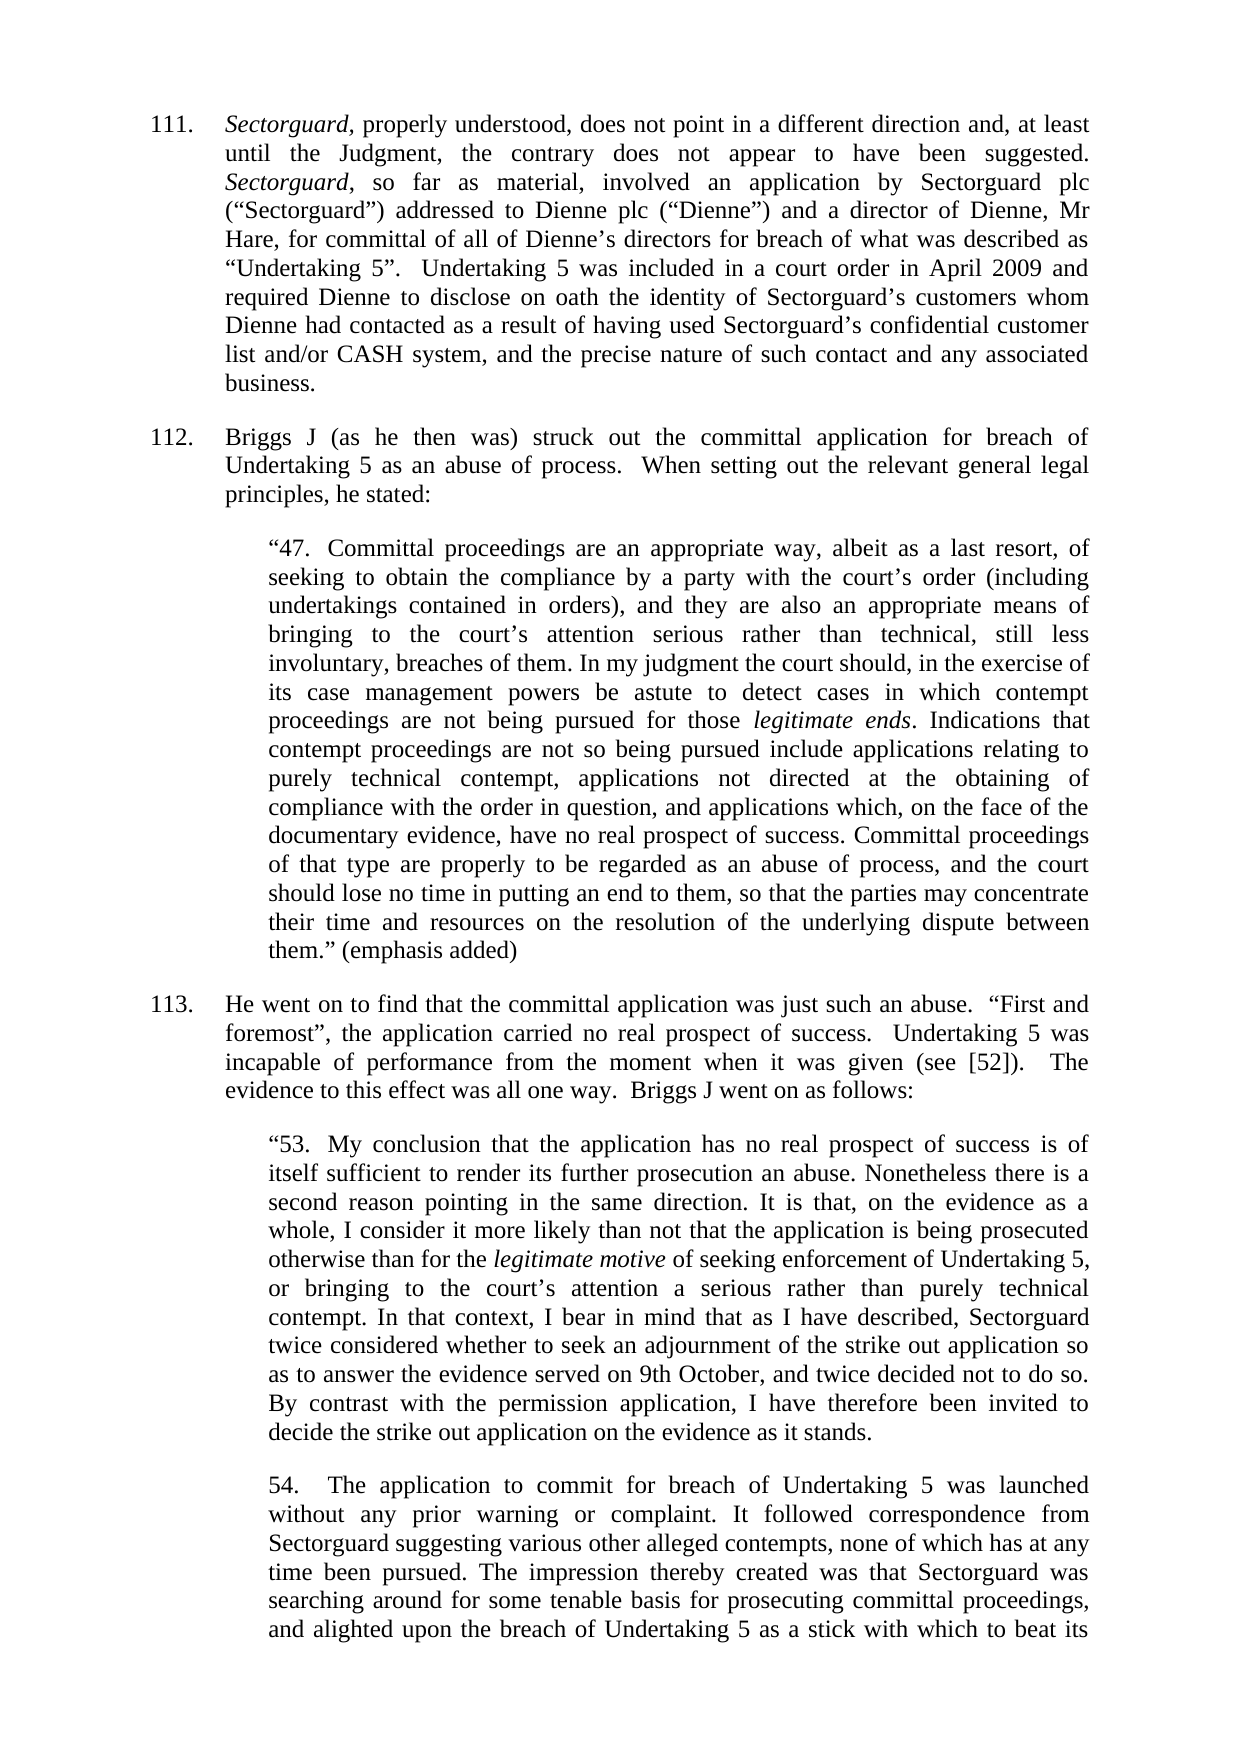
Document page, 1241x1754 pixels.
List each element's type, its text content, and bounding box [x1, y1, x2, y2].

list “47. Committal proceedings are an appropriate way, albeit as a last resort, of seeking to obtain the compliance by a party with the court’s order (including undertakings contained in orders), and they are also an appropriate means of bringing to the court’s attention serious rather than technical, still less involuntary, breaches of them. In my judgment the court should, in the exercise of its case management powers be astute to detect cases in which contempt proceedings are not being pursued for those legitimate ends. Indications that contempt proceedings are not so being pursued include applications relating to purely technical contempt, applications not directed at the obtaining of compliance with the order in question, and applications which, on the face of the documentary evidence, have no real prospect of success. Committal proceedings of that type are properly to be regarded as an abuse of process, and the court should lose no time in putting an end to them, so that the parties may concentrate their time and resources on the resolution of the underlying dispute between them.” (emphasis added) [268, 533, 1090, 964]
text Sectorguard, properly understood, does not point in a different direction and, at least until the Judgment, the contrary does not appear to have been suggested. Sectorguard, so far as material, involved an application by Sectorguard plc (“Sectorguard”) addressed to Dienne plc (“Dienne”) and a director of Dienne, Mr Hare, for committal of all of Dienne’s directors for breach of what was described as “Undertaking 5”. Undertaking 5 was included in a court order in April 2009 and required Dienne to disclose on oath the identity of Sectorguard’s customers whom Dienne had contacted as a result of having used Sectorguard’s confidential customer list and/or CASH system, and the precise nature of such contact and any associated business. [150, 109, 1090, 397]
text Briggs J (as he then was) struck out the committal application for breach of Undertaking 5 as an abuse of process. When setting out the relevant general legal principles, he stated: [150, 422, 1090, 508]
text He went on to find that the committal application was just such an abuse. “First and foremost”, the application carried no real prospect of success. Undertaking 5 was incapable of performance from the moment when it was given (see [52]). The evidence to this effect was all one way. Briggs J went on as follows: [150, 989, 1090, 1104]
list “53. My conclusion that the application has no real prospect of success is of itself sufficient to render its further prosecution an abuse. Nonetheless there is a second reason pointing in the same direction. It is that, on the evidence as a whole, I consider it more likely than not that the application is being prosecuted otherwise than for the legitimate motive of seeking enforcement of Undertaking 5, or bringing to the court’s attention a serious rather than purely technical contempt. In that context, I bear in mind that as I have described, Sectorguard twice considered whether to seek an adjournment of the strike out application so as to answer the evidence served on 9th October, and twice decided not to do so. By contrast with the permission application, I have therefore been invited to decide the strike out application on the evidence as it stands. [268, 1129, 1090, 1445]
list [268, 1470, 1090, 1643]
